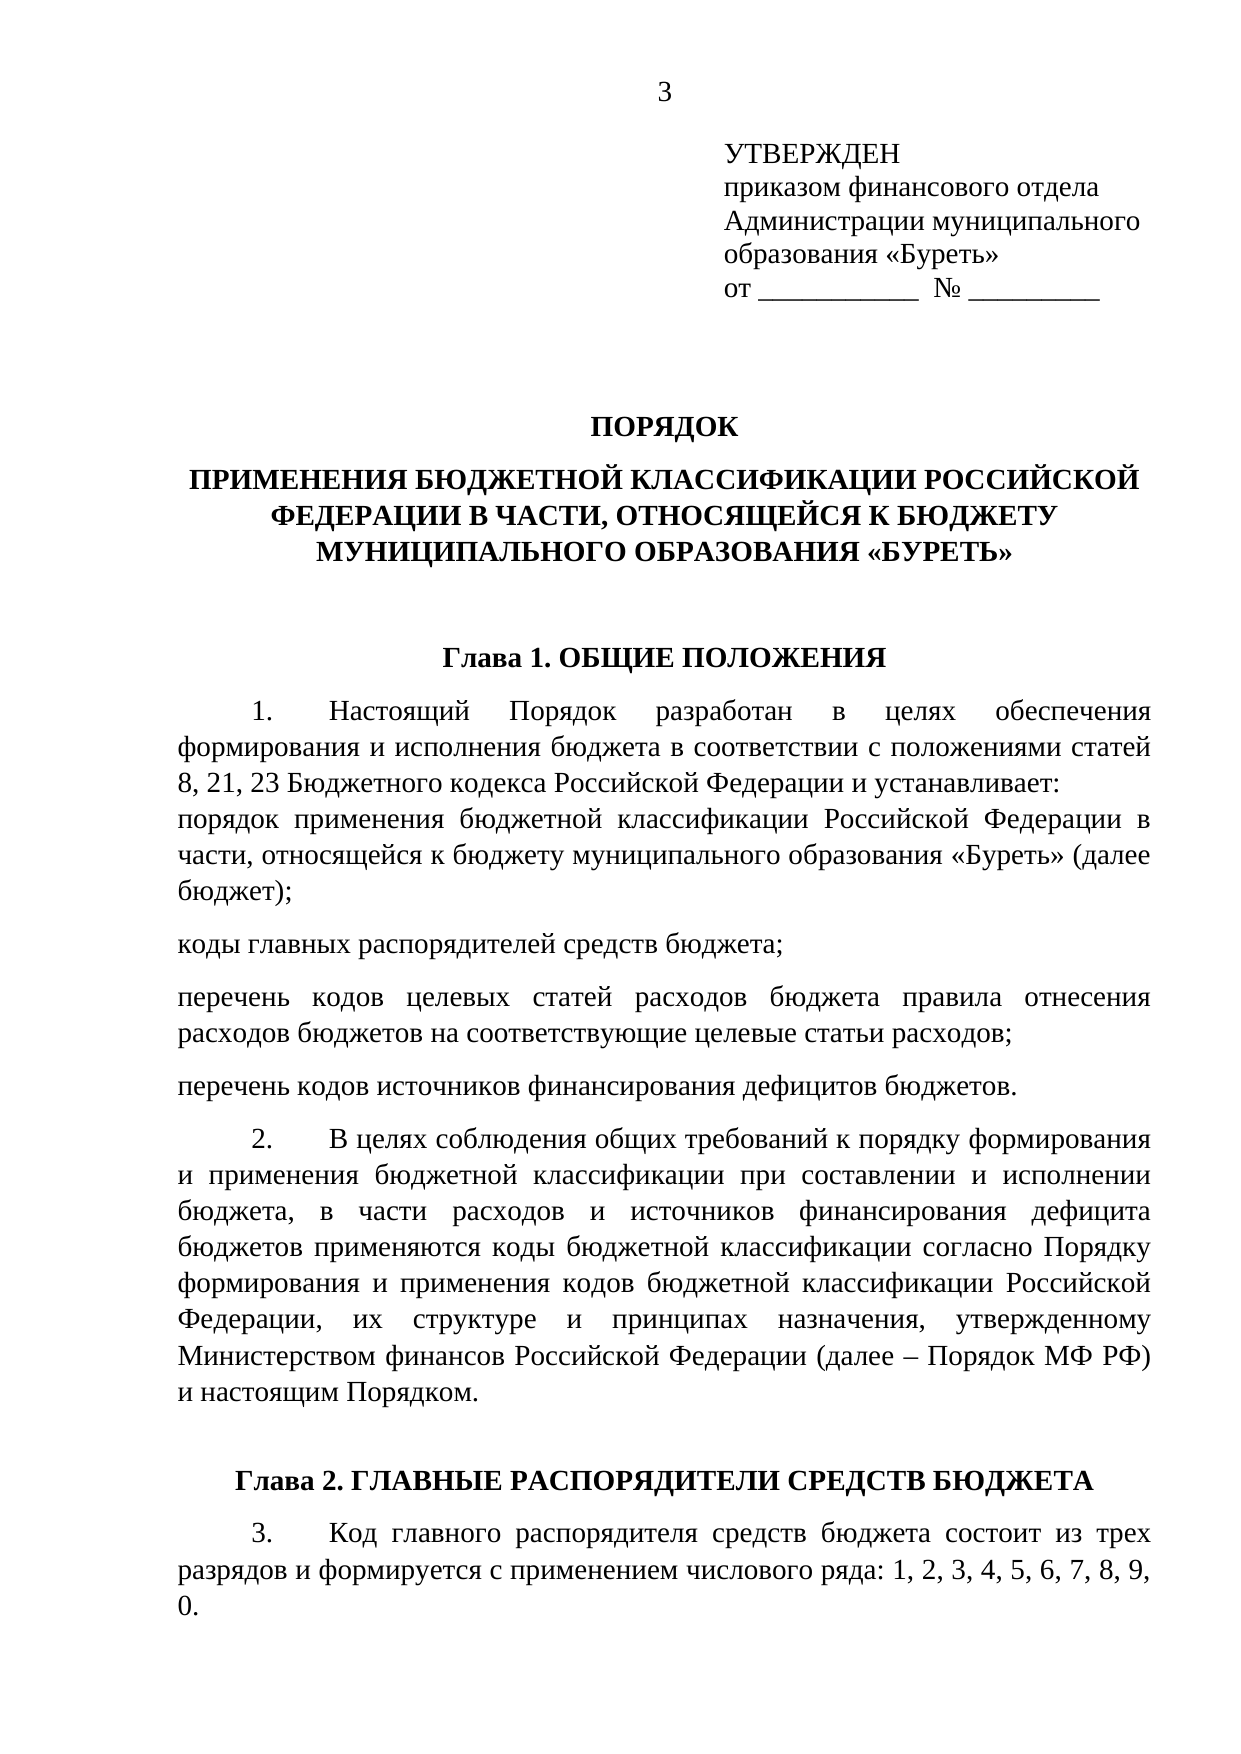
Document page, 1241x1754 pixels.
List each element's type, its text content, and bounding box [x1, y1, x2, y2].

text УТВЕРЖДЕН [723, 118, 1152, 169]
text порядок применения бюджетной классификации Российской Федерации в части, относящейся к бюджету муниципального образования «Буреть» (далее бюджет); [177, 801, 1152, 907]
text от ___________ № _________ [723, 270, 1152, 303]
text приказом финансового отдела Администрации муниципального образования «Буреть» [723, 169, 1152, 270]
list В целях соблюдения общих требований к порядку формирования и применения бюджетной классификации при составлении и исполнении бюджета, в части расходов и источников финансирования дефицита бюджетов применяются коды бюджетной классификации согласно Порядку формирования и применения кодов бюджетной классификации Российской Федерации, их структуре и принципах назначения, утвержденному Министерством финансов Российской Федерации (далее – Порядок МФ РФ) и настоящим Порядком. [177, 1121, 1152, 1407]
text ПРИМЕНЕНИЯ БЮДЖЕТНОЙ КЛАССИФИКАЦИИ РОССИЙСКОЙ ФЕДЕРАЦИИ В ЧАСТИ, ОТНОСЯЩЕЙСЯ К БЮДЖЕТУ МУНИЦИПАЛЬНОГО ОБРАЗОВАНИЯ «БУРЕТЬ» [177, 462, 1152, 568]
text коды главных распорядителей средств бюджета; [177, 926, 1152, 960]
list Код главного распорядителя средств бюджета состоит из трех разрядов и формируется с применением числового ряда: 1, 2, 3, 4, 5, 6, 7, 8, 9, 0. [177, 1516, 1152, 1621]
text перечень кодов источников финансирования дефицитов бюджетов. [177, 1068, 1152, 1102]
text ПОРЯДОК [177, 409, 1152, 443]
text Глава 2. ГЛАВНЫЕ РАСПОРЯДИТЕЛИ СРЕДСТВ БЮДЖЕТА [177, 1463, 1152, 1496]
text перечень кодов целевых статей расходов бюджета правила отнесения расходов бюджетов на соответствующие целевые статьи расходов; [177, 979, 1152, 1049]
list Настоящий Порядок разработан в целях обеспечения формирования и исполнения бюджета в соответствии с положениями статей 8, 21, 23 Бюджетного кодекса Российской Федерации и устанавливает: [177, 693, 1152, 798]
text Глава 1. ОБЩИЕ ПОЛОЖЕНИЯ [177, 640, 1152, 673]
